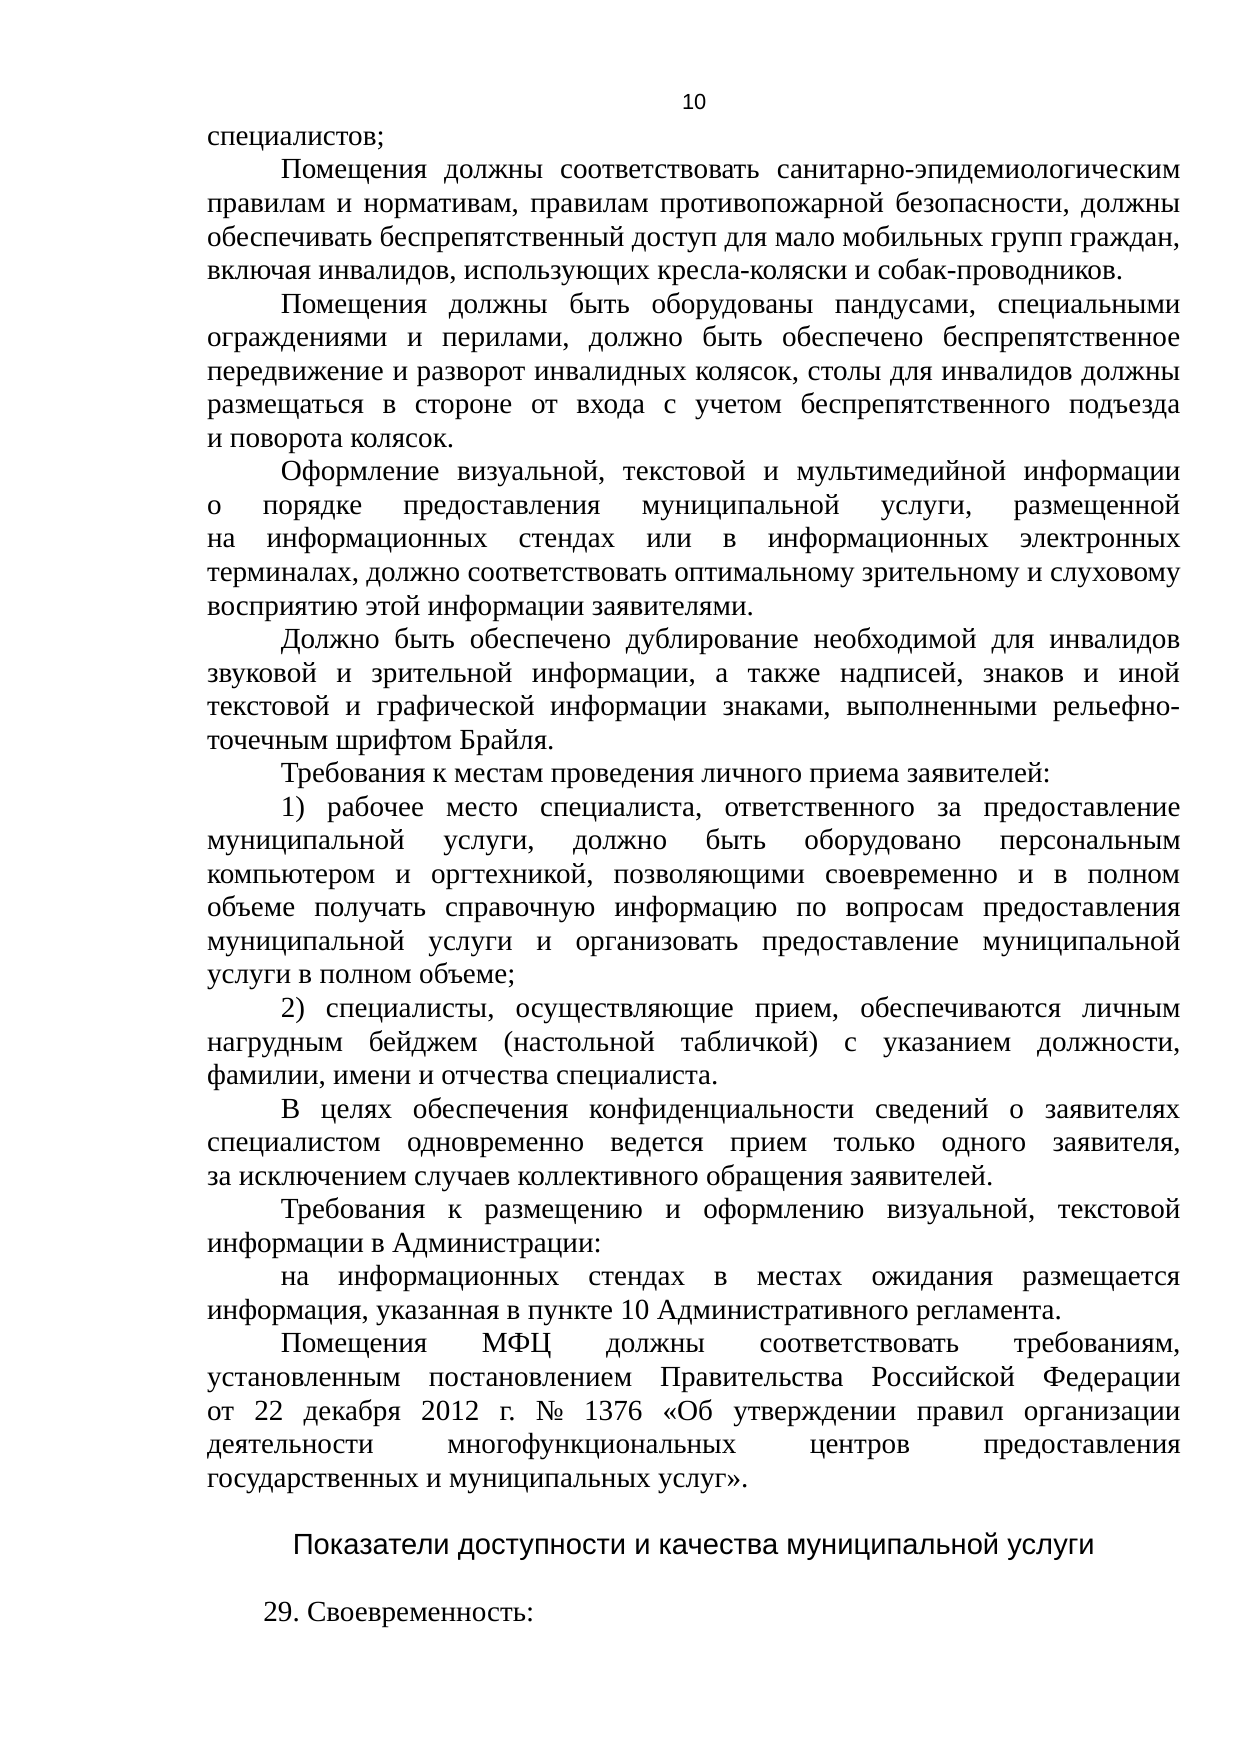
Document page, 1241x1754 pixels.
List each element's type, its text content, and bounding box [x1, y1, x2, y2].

text Оформление визуальной, текстовой и мультимедийной информации о порядке предоставления муниципальной услуги, размещенной на информационных стендах или в информационных электронных терминалах, должно соответствовать оптимальному зрительному и слуховому восприятию этой информации заявителями. [207, 453, 1181, 621]
text 29. Своевременность: [207, 1594, 1181, 1627]
text Показатели доступности и качества муниципальной услуги [207, 1527, 1181, 1560]
text Помещения должны быть оборудованы пандусами, специальными ограждениями и перилами, должно быть обеспечено беспрепятственное передвижение и разворот инвалидных колясок, столы для инвалидов должны размещаться в стороне от входа с учетом беспрепятственного подъезда и поворота колясок. [207, 286, 1181, 453]
text Помещения МФЦ должны соответствовать требованиям, установленным постановлением Правительства Российской Федерации от 22 декабря 2012 г. № 1376 «Об утверждении правил организации деятельности многофункциональных центров предоставления государственных и муниципальных услуг». [207, 1326, 1181, 1493]
text В целях обеспечения конфиденциальности сведений о заявителях специалистом одновременно ведется прием только одного заявителя, за исключением случаев коллективного обращения заявителей. [207, 1091, 1181, 1191]
text 1) рабочее место специалиста, ответственного за предоставление муниципальной услуги, должно быть оборудовано персональным компьютером и оргтехникой, позволяющими своевременно и в полном объеме получать справочную информацию по вопросам предоставления муниципальной услуги и организовать предоставление муниципальной услуги в полном объеме; [207, 789, 1181, 990]
text на информационных стендах в местах ожидания размещается информация, указанная в пункте 10 Административного регламента. [207, 1258, 1181, 1326]
text Требования к местам проведения личного приема заявителей: [207, 755, 1181, 789]
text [207, 118, 1181, 152]
text Требования к размещению и оформлению визуальной, текстовой информации в Администрации: [207, 1191, 1181, 1258]
text 2) специалисты, осуществляющие прием, обеспечиваются личным нагрудным бейджем (настольной табличкой) с указанием должности, фамилии, имени и отчества специалиста. [207, 990, 1181, 1091]
text Помещения должны соответствовать санитарно-эпидемиологическим правилам и нормативам, правилам противопожарной безопасности, должны обеспечивать беспрепятственный доступ для мало мобильных групп граждан, включая инвалидов, использующих кресла-коляски и собак-проводников. [207, 152, 1181, 286]
text Должно быть обеспечено дублирование необходимой для инвалидов звуковой и зрительной информации, а также надписей, знаков и иной текстовой и графической информации знаками, выполненными рельефно-точечным шрифтом Брайля. [207, 621, 1181, 755]
